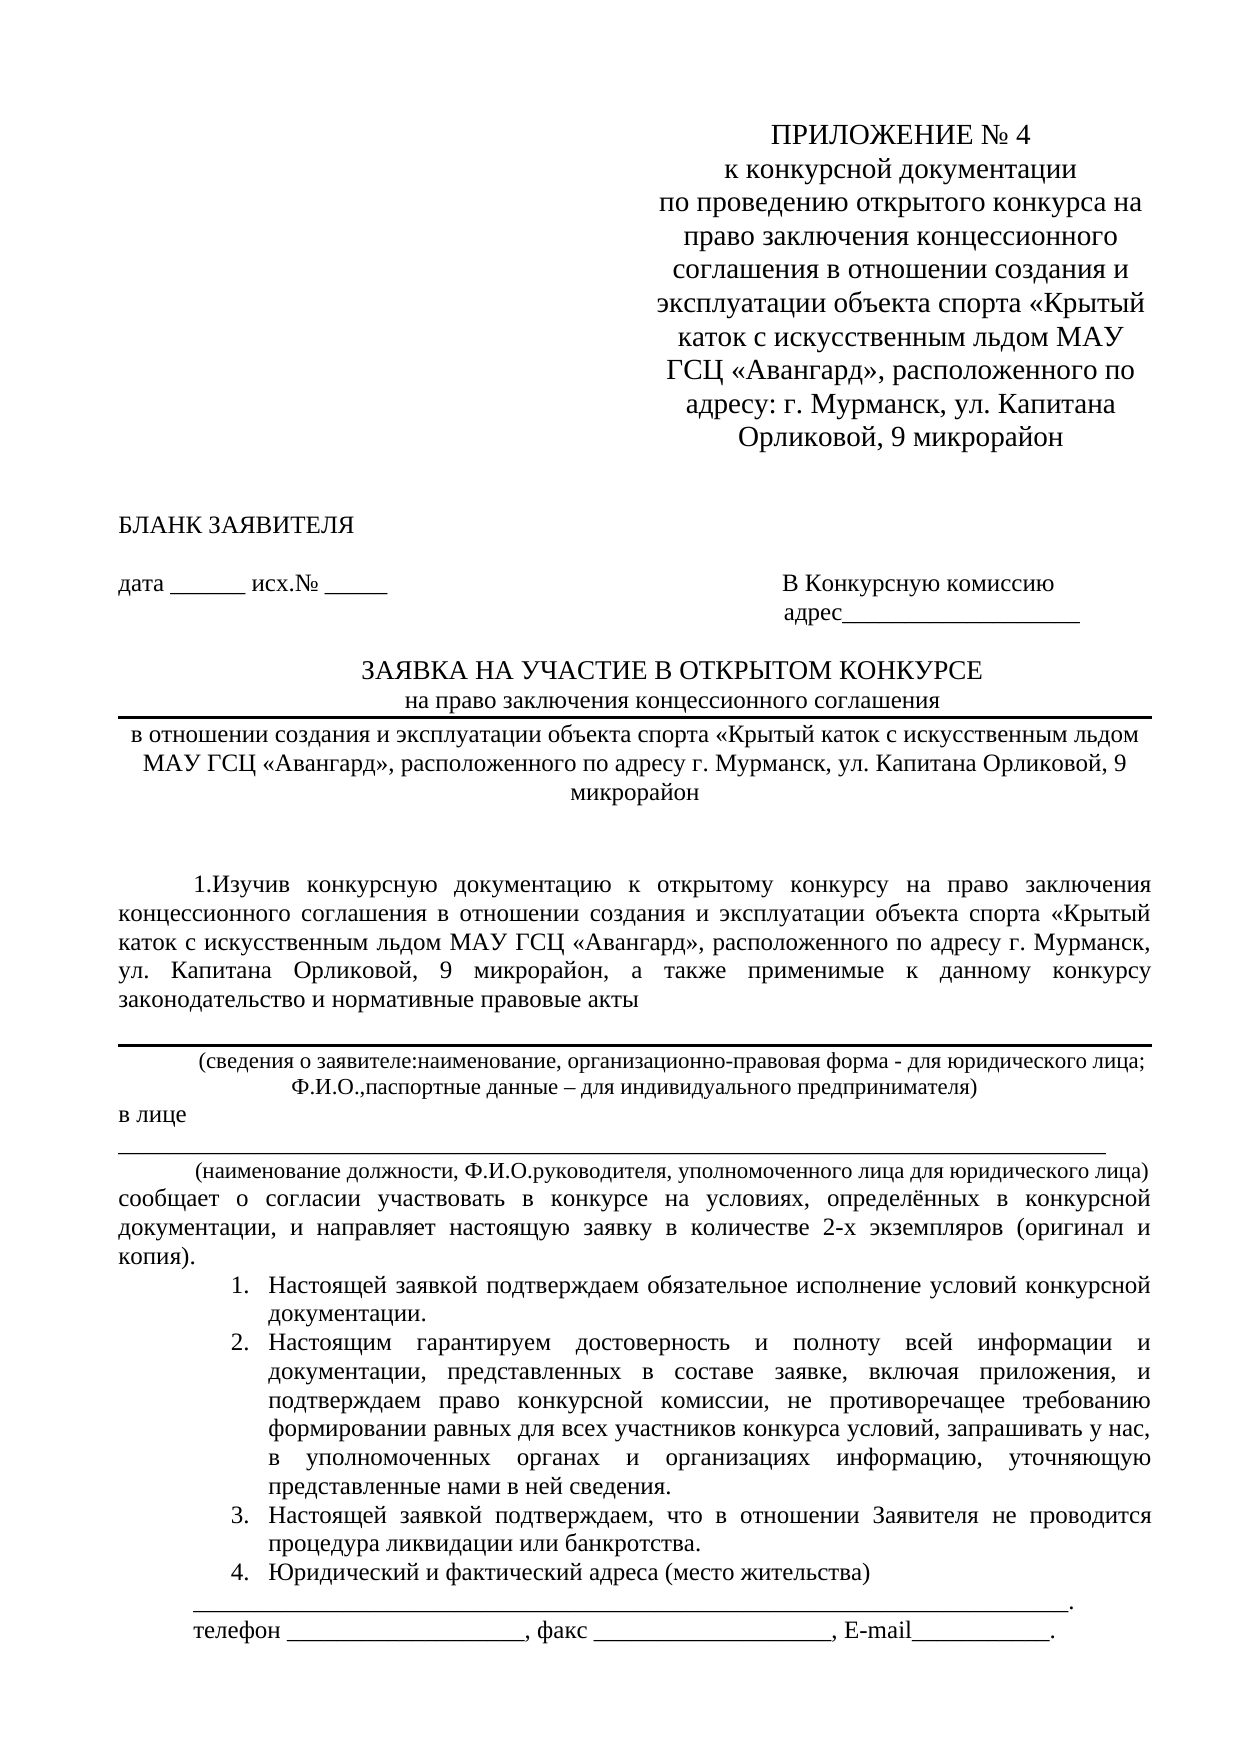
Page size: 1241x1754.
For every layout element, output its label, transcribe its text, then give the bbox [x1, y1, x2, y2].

text в лице _______________________________________________________________________________ [118, 1099, 1152, 1157]
text дата ______ исх.№ _____ В Конкурсную комиссию [118, 568, 1152, 597]
text ______________________________________________________________________. [118, 1586, 1152, 1615]
text соглашения в отношении создания и эксплуатации объекта спорта «Крытый каток с искусственным льдом МАУ ГСЦ «Авангард», расположенного по адресу: г. Мурманск, ул. Капитана Орликовой, 9 микрорайон [650, 252, 1152, 453]
text по проведению открытого конкурса на право заключения концессионного [650, 184, 1152, 252]
text адрес___________________ [118, 597, 1152, 625]
text (сведения о заявителе:наименование, организационно-правовая форма - для юридического лица; Ф.И.О.,паспортные данные – для индивидуального предпринимателя) [118, 1047, 1152, 1099]
text телефон ___________________, факс ___________________, E-mail___________. [118, 1615, 1152, 1643]
text сообщает о согласии участвовать в конкурсе на условиях, определённых в конкурсной документации, и направляет настоящую заявку в количестве 2-х экземпляров (оригинал и копия). [118, 1183, 1152, 1270]
list Настоящей заявкой подтверждаем обязательное исполнение условий конкурсной документации. [231, 1270, 1152, 1327]
text ЗАЯВКА НА УЧАСТИЕ В ОТКРЫТОМ КОНКУРСЕ [118, 654, 1152, 685]
text 1.Изучив конкурсную документацию к открытому конкурсу на право заключения концессионного соглашения в отношении создания и эксплуатации объекта спорта «Крытый каток с искусственным льдом МАУ ГСЦ «Авангард», расположенного по адресу г. Мурманск, ул. Капитана Орликовой, 9 микрорайон, а также применимые к данному конкурсу законодательство и нормативные правовые акты [118, 869, 1152, 1013]
text ПРИЛОЖЕНИЕ № 4 [650, 117, 1152, 151]
text к конкурсной документации [650, 151, 1152, 184]
text в отношении создания и эксплуатации объекта спорта «Крытый каток с искусственным льдом МАУ ГСЦ «Авангард», расположенного по адресу г. Мурманск, ул. Капитана Орликовой, 9 микрорайон [118, 719, 1152, 805]
text на право заключения концессионного соглашения [118, 685, 1152, 716]
list Юридический и фактический адреса (место жительства) [231, 1557, 1152, 1586]
list Настоящим гарантируем достоверность и полноту всей информации и документации, представленных в составе заявке, включая приложения, и подтверждаем право конкурсной комиссии, не противоречащее требованию формировании равных для всех участников конкурса условий, запрашивать у нас, в уполномоченных органах и организациях информацию, уточняющую представленные нами в ней сведения. [231, 1327, 1152, 1500]
list Настоящей заявкой подтверждаем, что в отношении Заявителя не проводится процедура ликвидации или банкротства. [231, 1500, 1152, 1557]
text БЛАНК ЗАЯВИТЕЛЯ [118, 510, 1152, 539]
text (наименование должности, Ф.И.О.руководителя, уполномоченного лица для юридического лица) [118, 1157, 1152, 1183]
